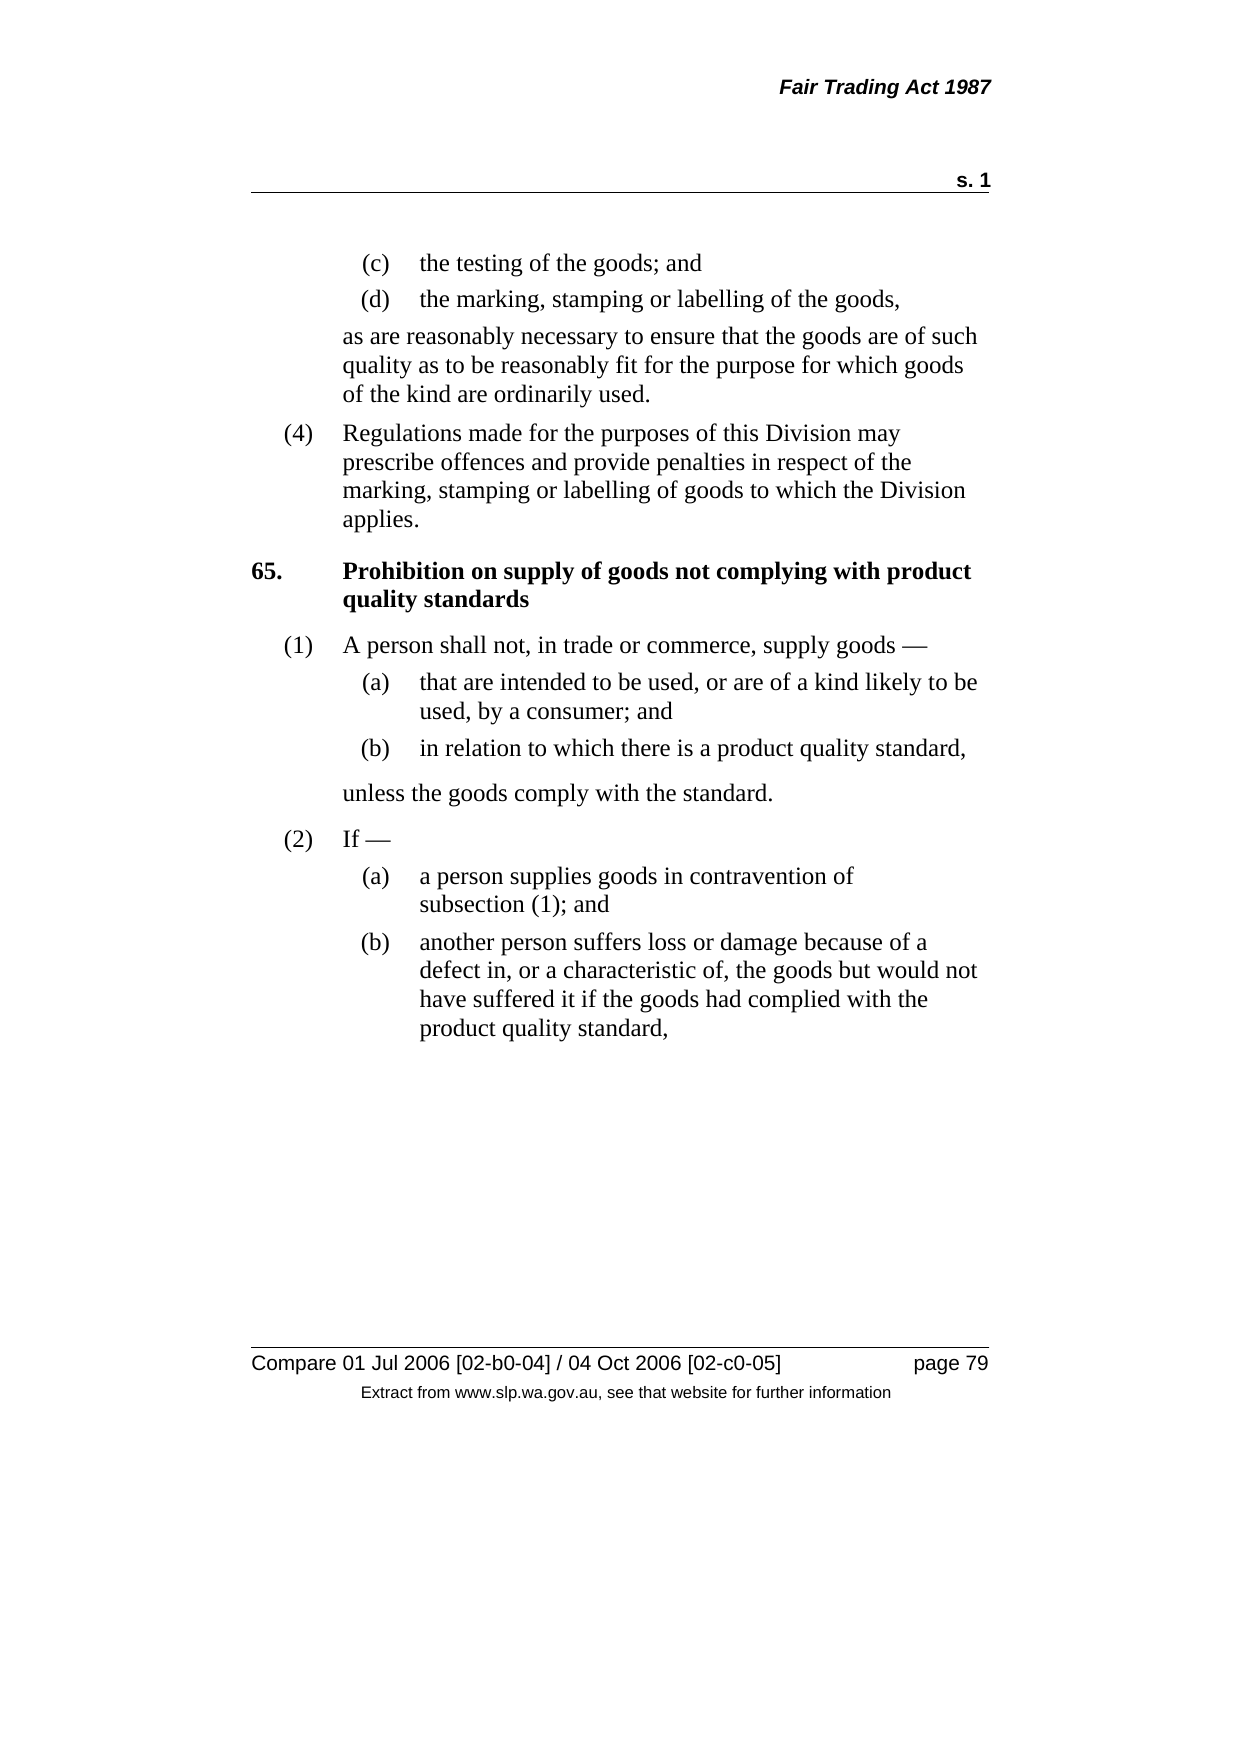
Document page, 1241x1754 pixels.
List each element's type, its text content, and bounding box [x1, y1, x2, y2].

text as are reasonably necessary to ensure that the goods are of such quality as to be reasonably fit for the purpose for which goods of the kind are ordinarily used. [251, 321, 989, 407]
text (c) the testing of the goods; and [251, 248, 989, 277]
text (1) A person shall not, in trade or commerce, supply goods — [251, 630, 989, 659]
text (2) If — [251, 824, 989, 852]
text (a) that are intended to be used, or are of a kind likely to be used, by a consumer; and [251, 667, 989, 724]
text unless the goods comply with the standard. [251, 778, 989, 807]
text (b) in relation to which there is a product quality standard, [251, 733, 989, 762]
text (4) Regulations made for the purposes of this Division may prescribe offences and provide penalties in respect of the marking, stamping or labelling of goods to which the Division applies. [251, 418, 989, 533]
subtitle 65. Prohibition on supply of goods not complying with product quality standards [251, 556, 989, 613]
text (d) the marking, stamping or labelling of the goods, [251, 284, 989, 313]
text (b) another person suffers loss or damage because of a defect in, or a characteristic of, the goods but would not have suffered it if the goods had complied with the product quality standard, [251, 927, 989, 1042]
text (a) a person supplies goods in contravention of subsection (1); and [251, 861, 989, 918]
